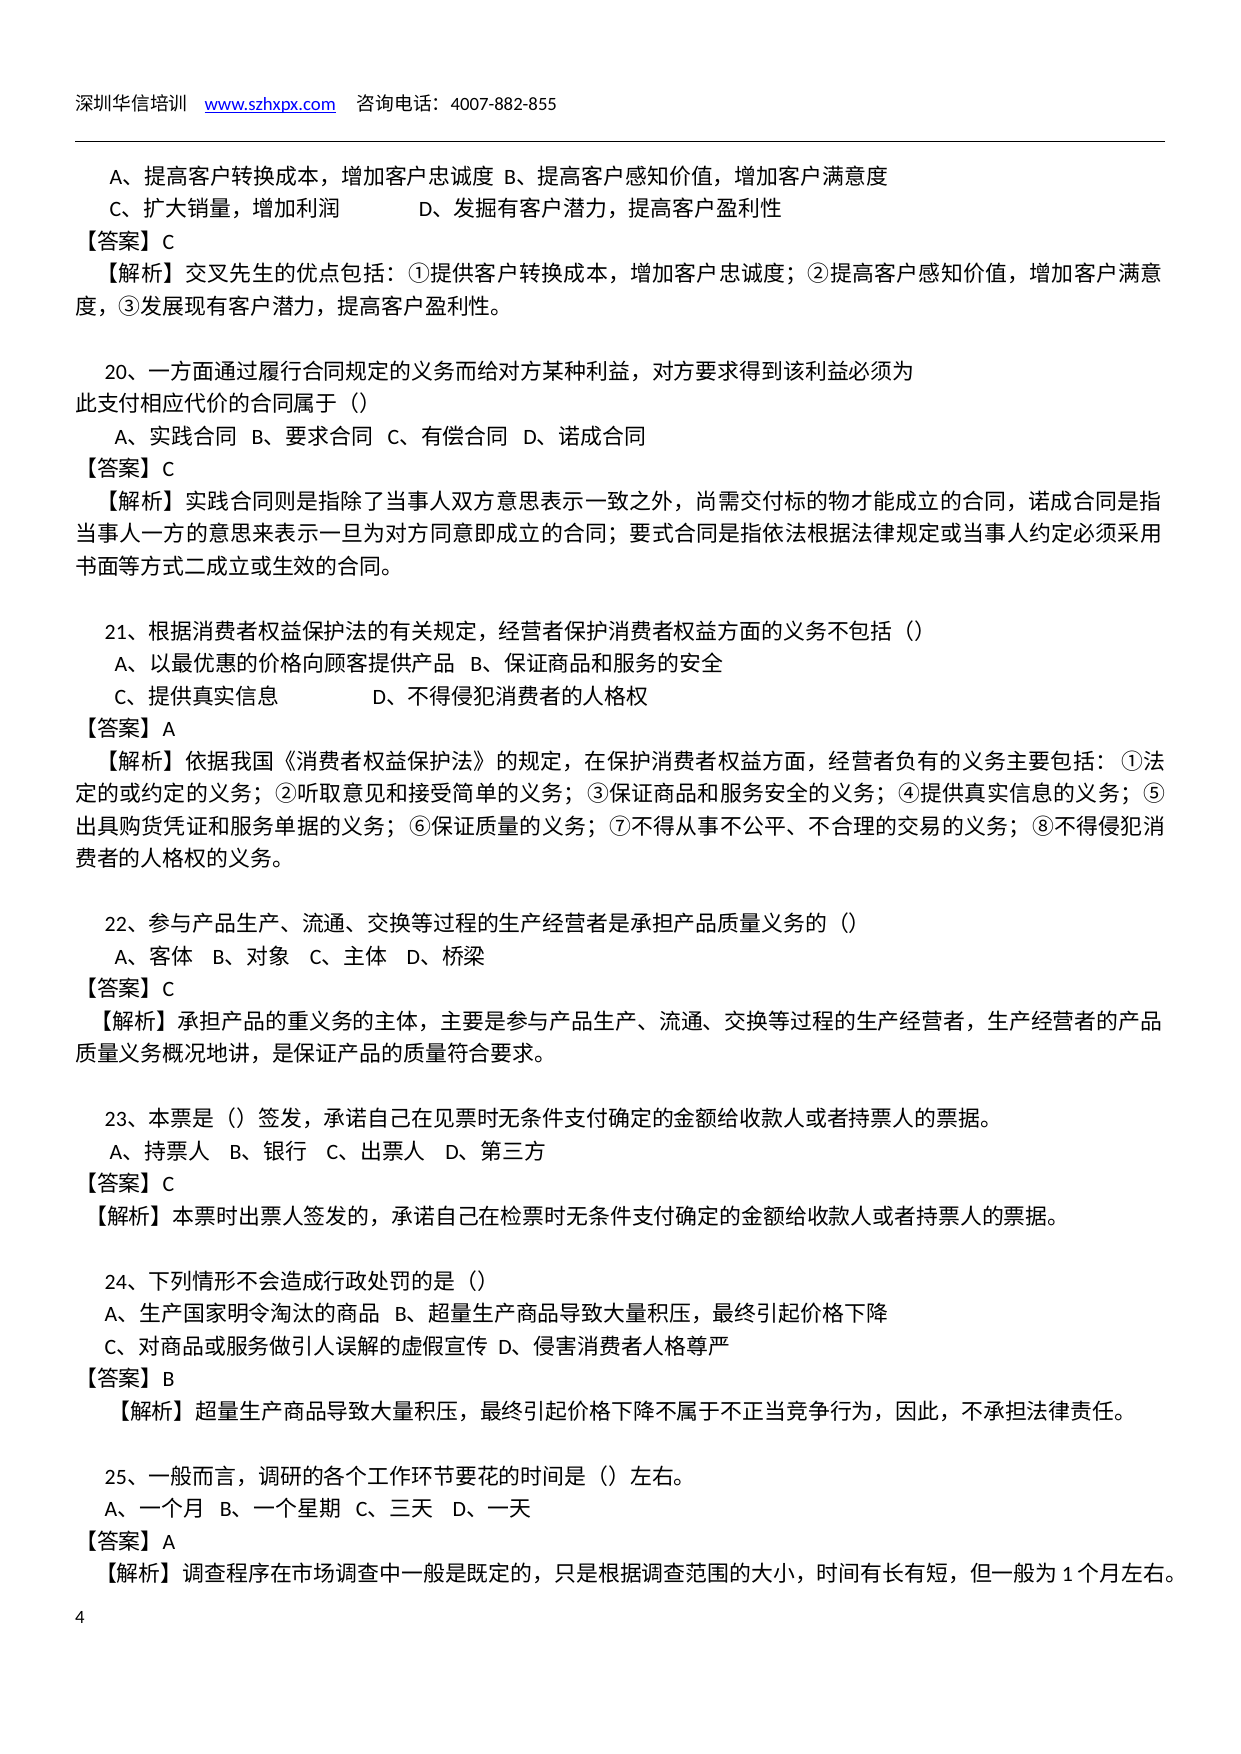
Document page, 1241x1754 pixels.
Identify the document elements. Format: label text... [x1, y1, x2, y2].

text A、以最优惠的价格向顾客提供产品 B、保证商品和服务的安全 [75, 646, 1165, 678]
text 【解析】超量生产商品导致大量积压，最终引起价格下降不属于不正当竞争行为，因此，不承担法律责任。 [75, 1393, 1165, 1426]
text 【解析】本票时出票人签发的，承诺自己在检票时无条件支付确定的金额给收款人或者持票人的票据。 [75, 1198, 1165, 1231]
text 【答案】C [75, 451, 1165, 483]
text 【答案】C [75, 971, 1165, 1003]
text 25、一般而言，调研的各个工作环节要花的时间是（）左右。 [75, 1458, 1165, 1491]
text 此支付相应代价的合同属于（） [75, 386, 1165, 418]
text 【解析】交叉先生的优点包括：①提供客户转换成本，增加客户忠诚度；②提高客户感知价值，增加客户满意度，③发展现有客户潜力，提高客户盈利性。 [75, 256, 1165, 321]
text A、一个月 B、一个星期 C、三天 D、一天 [75, 1491, 1165, 1523]
text 【答案】B [75, 1361, 1165, 1393]
text A、实践合同 B、要求合同 C、有偿合同 D、诺成合同 [75, 418, 1165, 451]
text 【答案】A [75, 1523, 1165, 1556]
text C、扩大销量，增加利润 D、发掘有客户潜力，提高客户盈利性 [75, 191, 1165, 223]
text 【答案】C [75, 223, 1165, 256]
text 【解析】实践合同则是指除了当事人双方意思表示一致之外，尚需交付标的物才能成立的合同，诺成合同是指当事人一方的意思来表示一旦为对方同意即成立的合同；要式合同是指依法根据法律规定或当事人约定必须采用书面等方式二成立或生效的合同。 [75, 483, 1165, 581]
text 【解析】依据我国《消费者权益保护法》的规定，在保护消费者权益方面，经营者负有的义务主要包括：①法定的或约定的义务；②听取意见和接受简单的义务；③保证商品和服务安全的义务；④提供真实信息的义务；⑤出具购货凭证和服务单据的义务；⑥保证质量的义务；⑦不得从事不公平、不合理的交易的义务；⑧不得侵犯消费者的人格权的义务。 [75, 743, 1165, 873]
text 【答案】C [75, 1166, 1165, 1198]
text 23、本票是（）签发，承诺自己在见票时无条件支付确定的金额给收款人或者持票人的票据。 [75, 1101, 1165, 1133]
text C、对商品或服务做引人误解的虚假宣传 D、侵害消费者人格尊严 [75, 1328, 1165, 1361]
text 【解析】承担产品的重义务的主体，主要是参与产品生产、流通、交换等过程的生产经营者，生产经营者的产品质量义务概况地讲，是保证产品的质量符合要求。 [75, 1003, 1165, 1068]
text 【答案】A [75, 711, 1165, 743]
text 20、一方面通过履行合同规定的义务而给对方某种利益，对方要求得到该利益必须为 [75, 353, 1165, 386]
text A、持票人 B、银行 C、出票人 D、第三方 [75, 1133, 1165, 1166]
text 【解析】调查程序在市场调查中一般是既定的，只是根据调查范围的大小，时间有长有短，但一般为1个月左右。 [75, 1556, 1165, 1588]
text A、生产国家明令淘汰的商品 B、超量生产商品导致大量积压，最终引起价格下降 [75, 1296, 1165, 1328]
text 22、参与产品生产、流通、交换等过程的生产经营者是承担产品质量义务的（） [75, 906, 1165, 938]
text A、客体 B、对象 C、主体 D、桥梁 [75, 938, 1165, 971]
text 24、下列情形不会造成行政处罚的是（） [75, 1263, 1165, 1296]
text A、提高客户转换成本，增加客户忠诚度 B、提高客户感知价值，增加客户满意度 [75, 158, 1165, 191]
text C、提供真实信息 D、不得侵犯消费者的人格权 [75, 678, 1165, 711]
text 21、根据消费者权益保护法的有关规定，经营者保护消费者权益方面的义务不包括（） [75, 613, 1165, 646]
